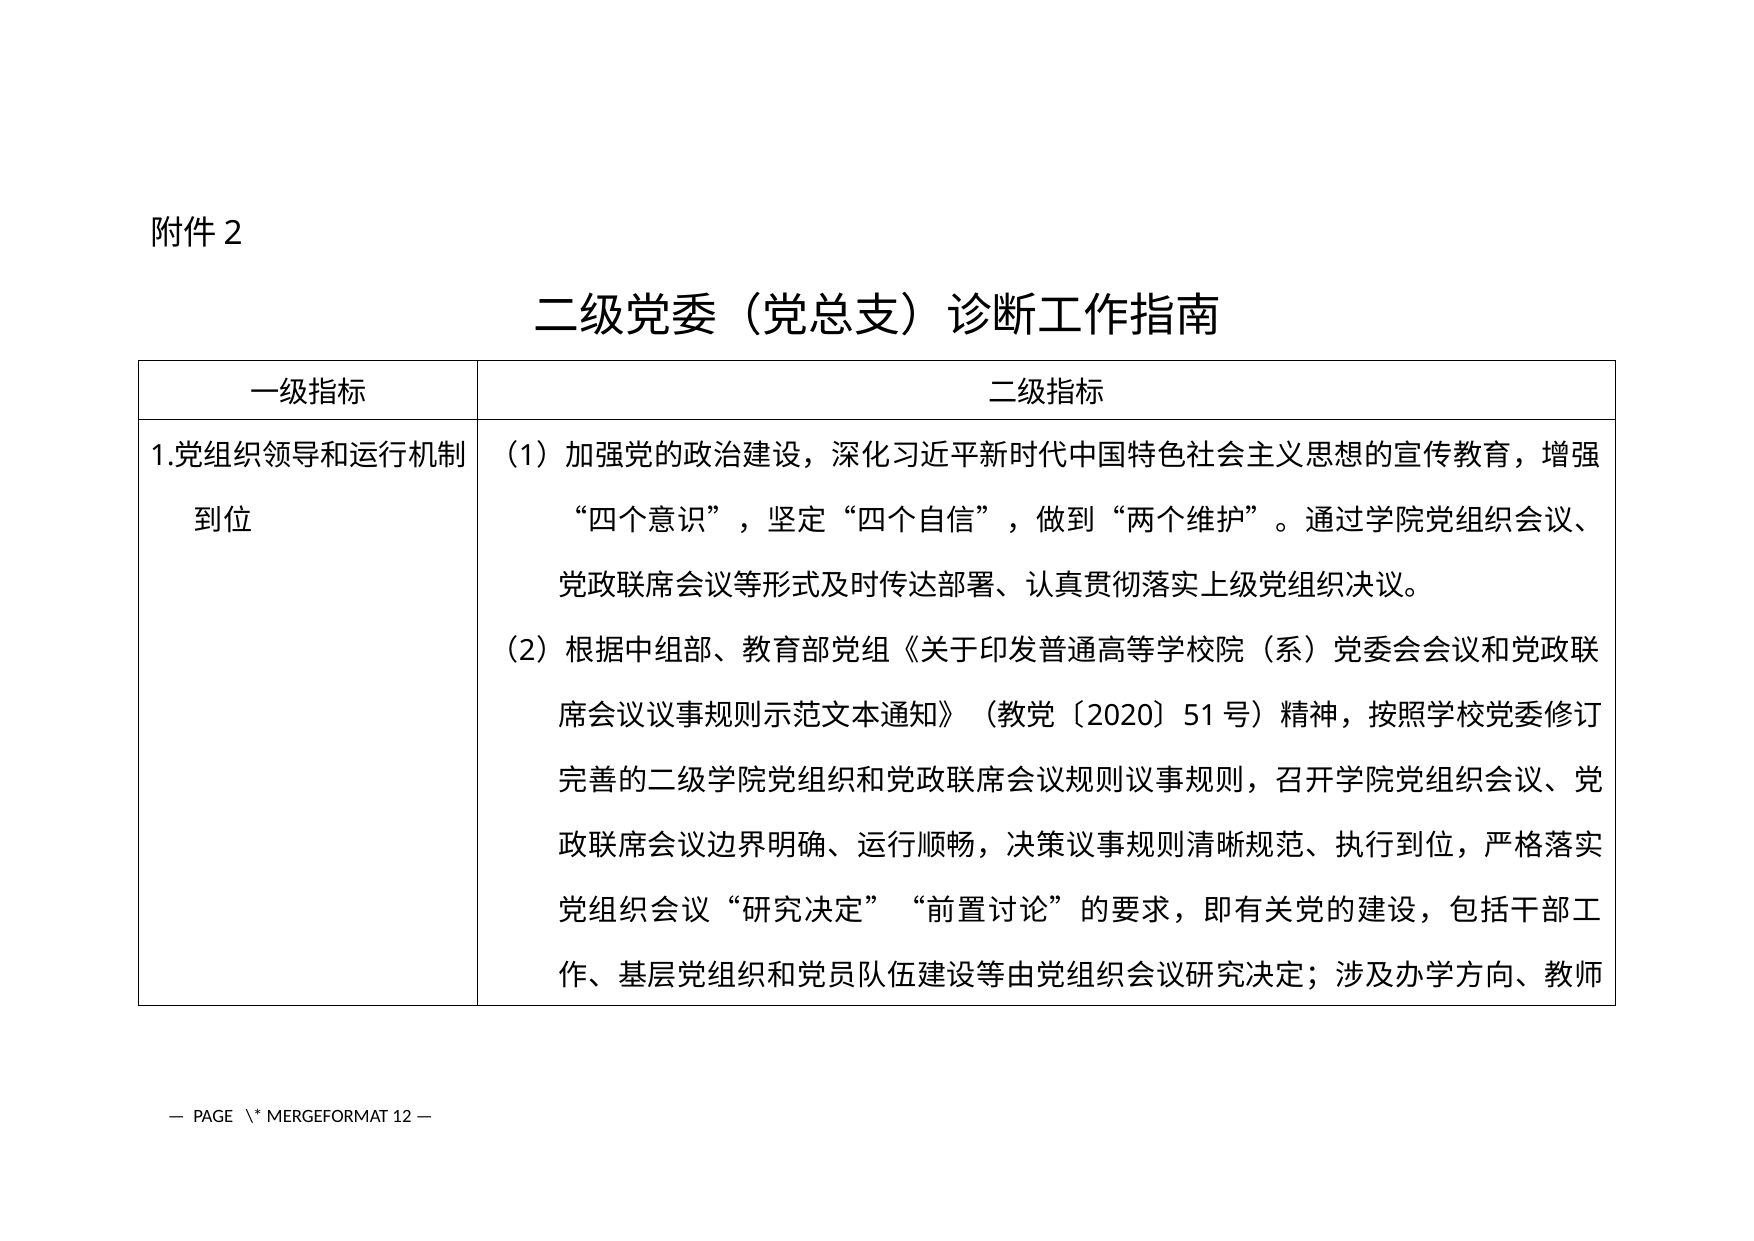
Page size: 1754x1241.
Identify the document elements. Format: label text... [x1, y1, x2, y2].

text 二级党委（党总支）诊断工作指南 [150, 263, 1604, 360]
text 附件2 [150, 198, 1604, 263]
table_header 一级指标 [139, 361, 477, 419]
table_header 二级指标 [478, 361, 1615, 419]
table_cell 1.党组织领导和运行机制到位 [139, 420, 477, 1005]
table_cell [478, 420, 1615, 1005]
